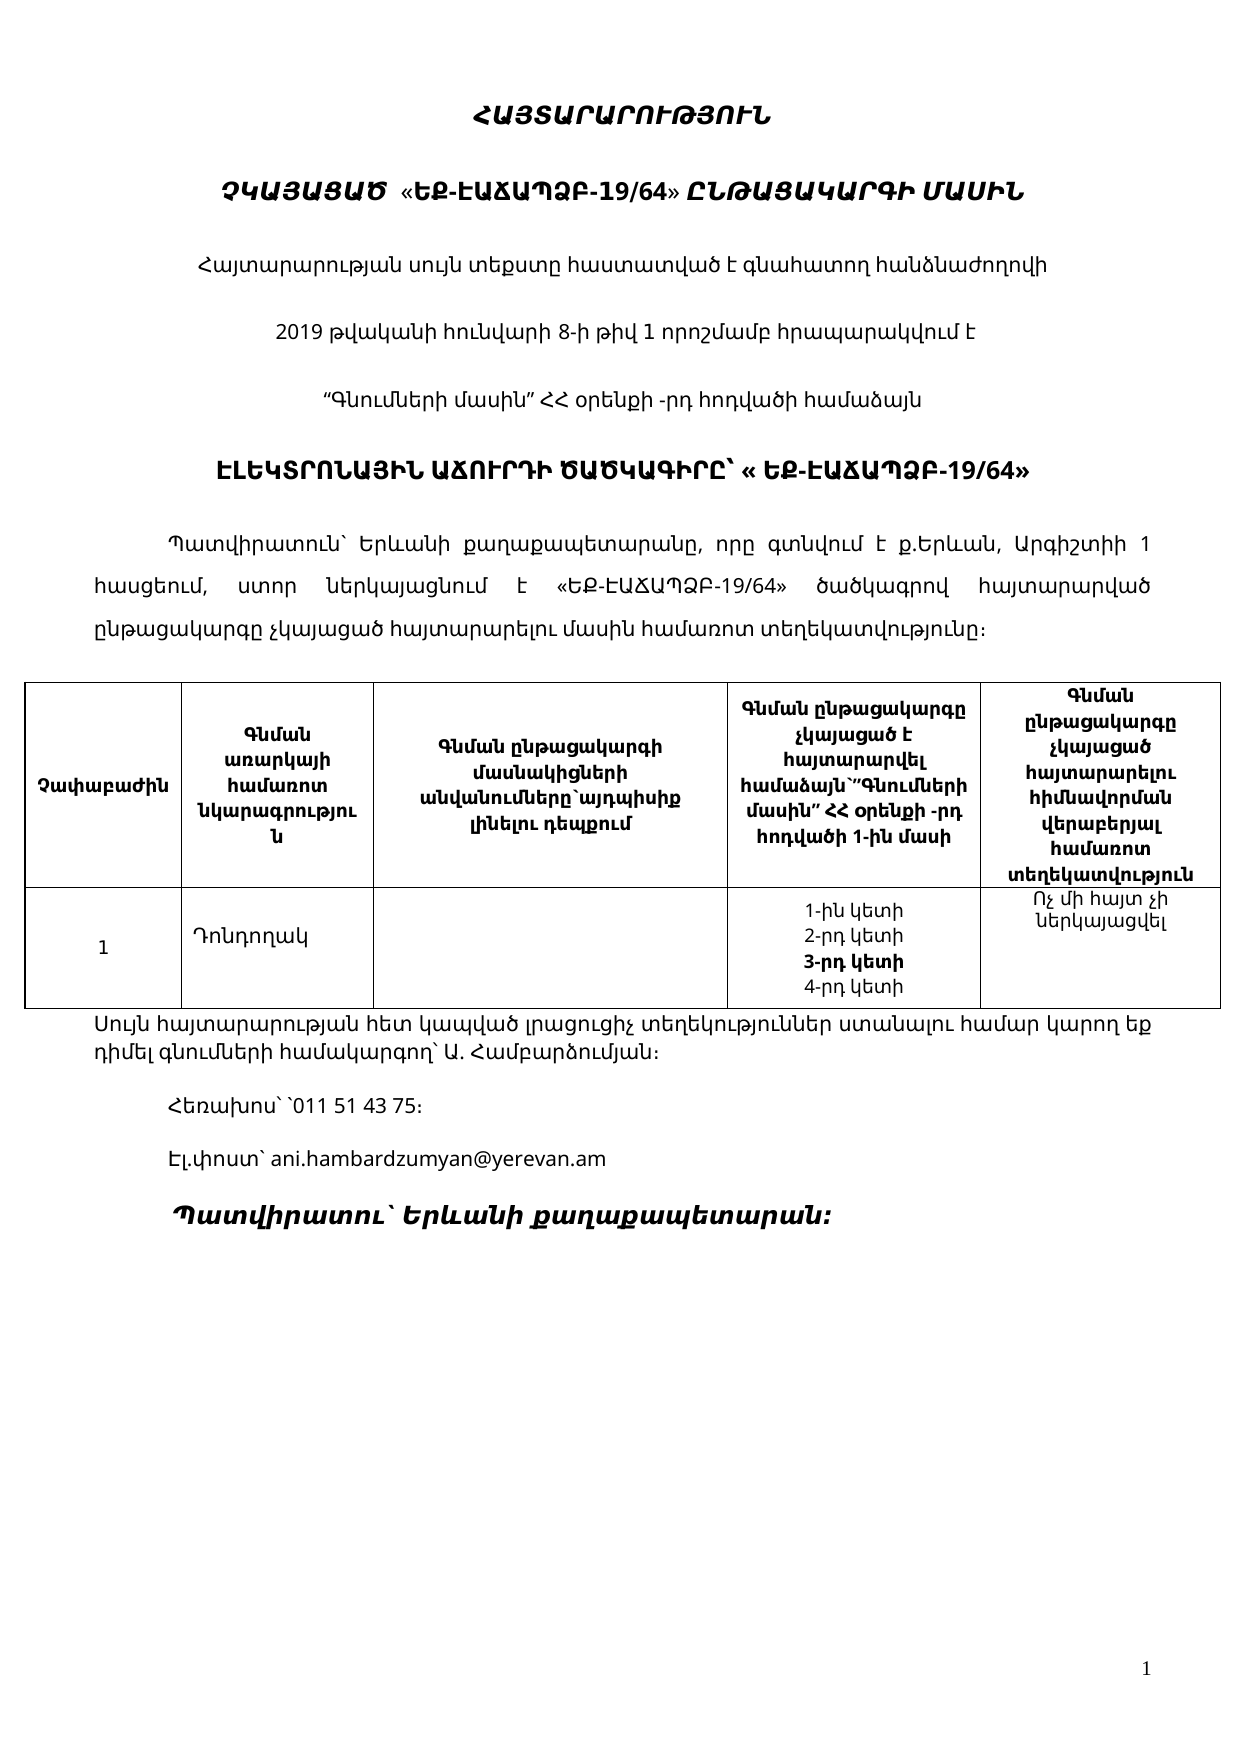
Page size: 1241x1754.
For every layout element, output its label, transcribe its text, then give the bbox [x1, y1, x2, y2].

table_header Գնման ընթացակարգը չկայացած հայտարարելու հիմնավորման վերաբերյալ համառոտ տեղեկատվություն [981, 683, 1220, 887]
subtitle “Գնումների մասին” ՀՀ օրենքի -րդ հոդվածի համաձայն [94, 385, 1152, 413]
table_header Գնման առարկայի համառոտ նկարագրություն [182, 683, 373, 887]
text Սույն հայտարարության հետ կապված լրացուցիչ տեղեկություններ ստանալու համար կարող եք դիմել գնումների համակարգող՝ Ա. Համբարձումյան։ [94, 1009, 1152, 1066]
table_header Գնման ընթացակարգը չկայացած է հայտարարվել համաձայն`”Գնումների մասին” ՀՀ օրենքի -րդ հոդվածի 1-ին մասի [728, 683, 980, 887]
table_cell 1-ին կետի 2-րդ կետի 3-րդ կետի 4-րդ կետի [728, 888, 980, 1008]
table_cell Դոնդողակ [182, 888, 373, 1008]
text Պատվիրատու` Երևանի քաղաքապետարան։ [94, 1198, 1152, 1232]
text ՉԿԱՅԱՑԱԾ «ԵՔ-ԷԱՃԱՊՁԲ-19/64» ԸՆԹԱՑԱԿԱՐԳԻ ՄԱՍԻՆ [94, 174, 1152, 208]
table_header Գնման ընթացակարգի մասնակիցների անվանումները`այդպիսիք լինելու դեպքում [374, 683, 727, 887]
text Հեռախոս՝ `011 51 43 75։ [94, 1091, 1152, 1119]
table_cell 1 [26, 888, 181, 1008]
subtitle 2019 թվականի հունվարի 8-ի թիվ 1 որոշմամբ հրապարակվում է [94, 317, 1152, 346]
subtitle ԷԼԵԿՏՐՈՆԱՅԻՆ ԱՃՈՒՐԴԻ ԾԱԾԿԱԳԻՐԸ՝ « ԵՔ-ԷԱՃԱՊՁԲ-19/64» [94, 453, 1152, 487]
text ՀԱՅՏԱՐԱՐՈՒԹՅՈՒՆ [94, 98, 1152, 132]
subtitle Հայտարարության սույն տեքստը հաստատված է գնահատող հանձնաժողովի [94, 250, 1152, 278]
table_cell [374, 888, 727, 1008]
text Պատվիրատուն` Երևանի քաղաքապետարանը, որը գտնվում է ք.Երևան, Արգիշտիի 1 հասցեում, ստոր ներկայացնում է «ԵՔ-ԷԱՃԱՊՁԲ-19/64» ծածկագրով հայտարարված ընթացակարգը չկայացած հայտարարելու մասին համառոտ տեղեկատվությունը։ [94, 529, 1152, 642]
table_header Չափաբաժին [26, 683, 181, 887]
text Էլ.փոստ` ani.hambardzumyan@yerevan.am [94, 1144, 1152, 1173]
table_cell Ոչ մի հայտ չի ներկայացվել [981, 888, 1220, 1008]
